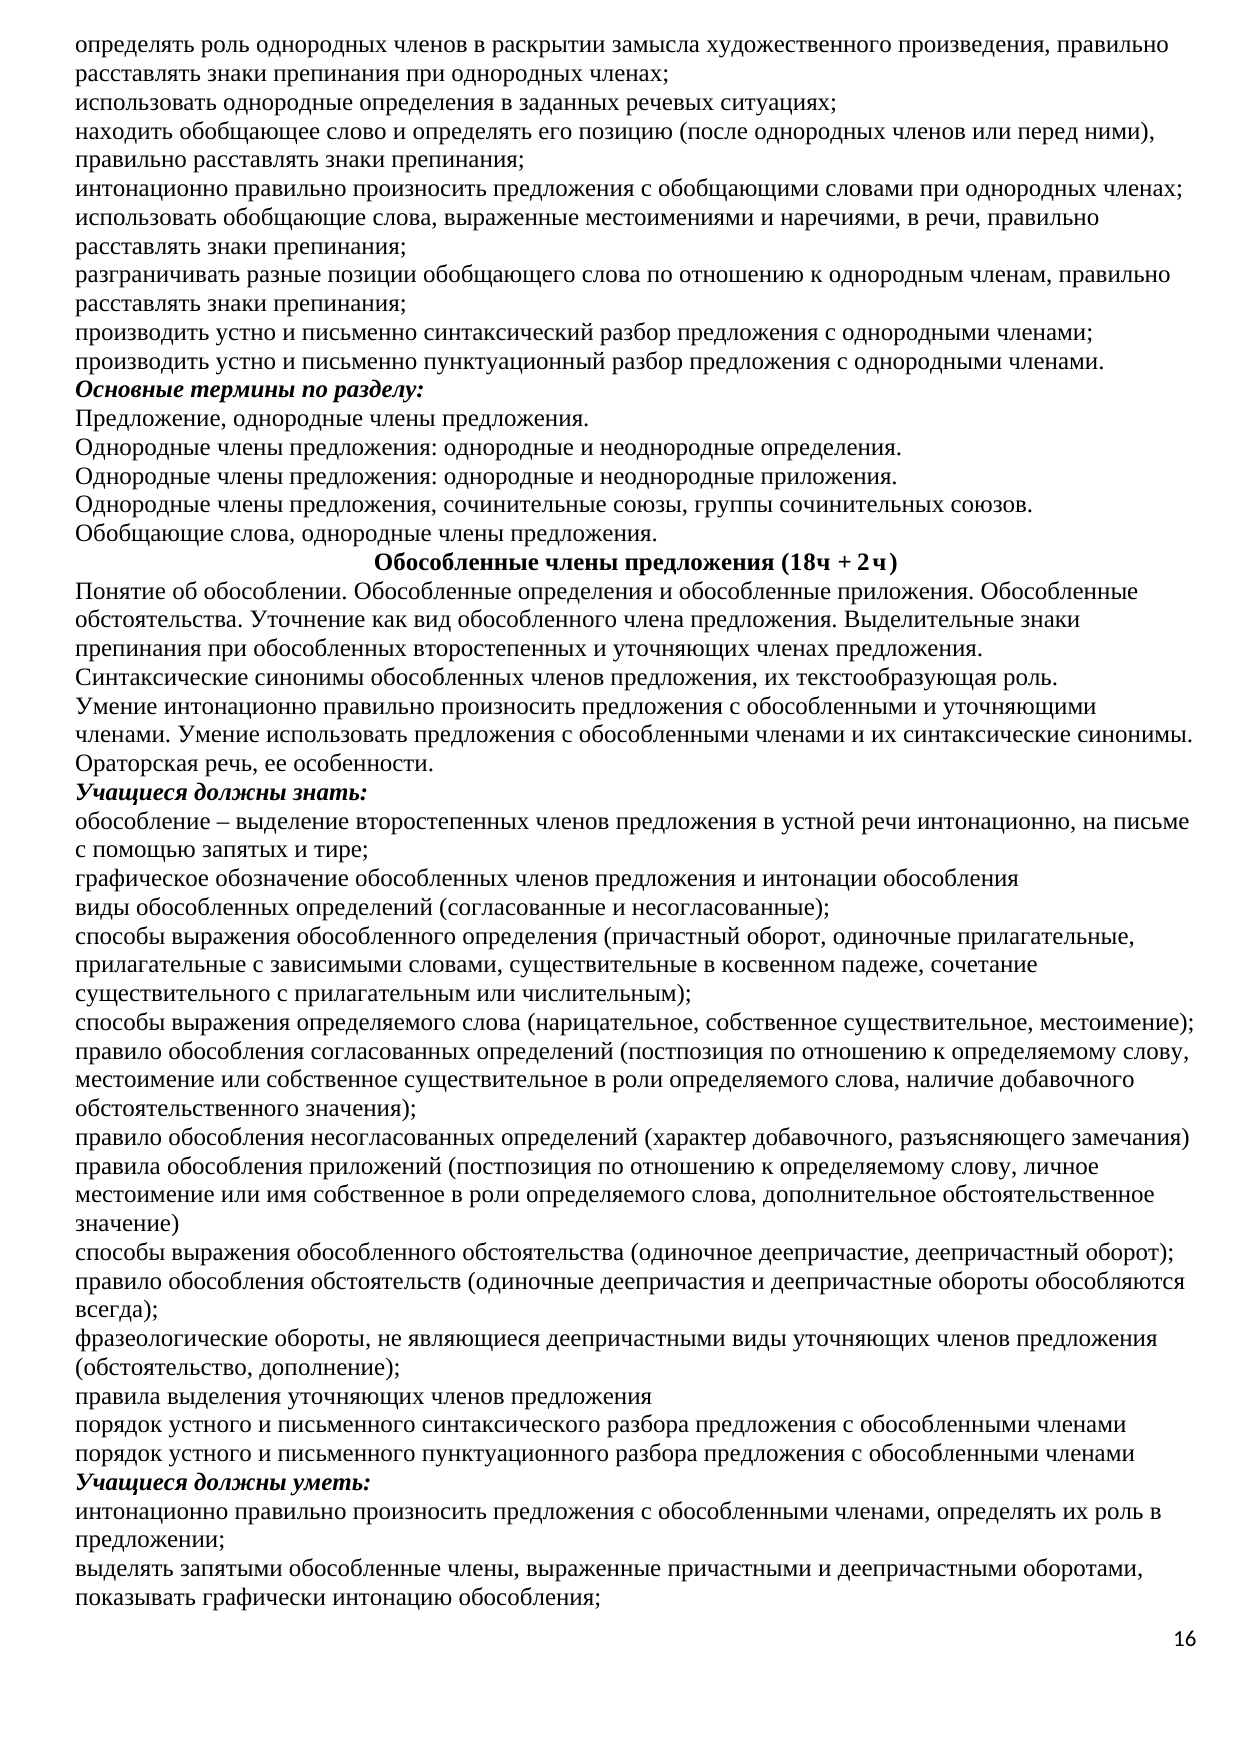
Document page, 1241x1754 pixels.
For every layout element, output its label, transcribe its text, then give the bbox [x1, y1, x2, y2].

text производить устно и письменно синтаксический разбор предложения с однородными членами; [75, 317, 1196, 346]
text виды обособленных определений (согласованные и несогласованные); [75, 892, 1196, 921]
text Однородные члены предложения: однородные и неоднородные приложения. [75, 461, 1196, 489]
text Обособленные члены предложения (18ч + 2ч) [75, 547, 1196, 576]
text Однородные члены предложения, сочинительные союзы, группы сочинительных союзов. [75, 489, 1196, 518]
text Синтаксические синонимы обособленных членов предложения, их текстообразующая роль. [75, 662, 1196, 691]
text правило обособления несогласованных определений (характер добавочного, разъясняющего замечания) [75, 1122, 1196, 1151]
text способы выражения обособленного обстоятельства (одиночное деепричастие, деепричастный оборот); [75, 1237, 1196, 1266]
text правила обособления приложений (постпозиция по отношению к определяемому слову, личное местоимение или имя собственное в роли определяемого слова, дополнительное обстоятельственное значение) [75, 1151, 1196, 1237]
text Учащиеся должны знать: [75, 777, 1196, 806]
text Умение интонационно правильно произносить предложения с обособленными и уточняющими членами. Умение использовать предложения с обособленными членами и их синтаксические синонимы. [75, 691, 1196, 748]
text интонационно правильно произносить предложения с обособленными членами, определять их роль в предложении; [75, 1496, 1196, 1553]
text графическое обозначение обособленных членов предложения и интонации обособления [75, 863, 1196, 892]
text порядок устного и письменного синтаксического разбора предложения с обособленными членами [75, 1409, 1196, 1438]
text способы выражения определяемого слова (нарицательное, собственное существительное, местоимение); [75, 1007, 1196, 1036]
text производить устно и письменно пунктуационный разбор предложения с однородными членами. [75, 346, 1196, 374]
text Обобщающие слова, однородные члены предложения. [75, 518, 1196, 547]
text обособление – выделение второстепенных членов предложения в устной речи интонационно, на письме с помощью запятых и тире; [75, 806, 1196, 863]
text Однородные члены предложения: однородные и неоднородные определения. [75, 432, 1196, 461]
text правило обособления обстоятельств (одиночные деепричастия и деепричастные обороты обособляются всегда); [75, 1266, 1196, 1323]
text Понятие об обособлении. Обособленные определения и обособленные приложения. Обособленные обстоятельства. Уточнение как вид обособленного члена предложения. Выделительные знаки препинания при обособленных второстепенных и уточняющих членах предложения. [75, 576, 1196, 662]
text выделять запятыми обособленные члены, выраженные причастными и деепричастными оборотами, показывать графически интонацию обособления; [75, 1553, 1196, 1611]
text использовать однородные определения в заданных речевых ситуациях; [75, 87, 1196, 116]
text разграничивать разные позиции обобщающего слова по отношению к однородным членам, правильно расставлять знаки препинания; [75, 259, 1196, 317]
text находить обобщающее слово и определять его позицию (после однородных членов или перед ними), правильно расставлять знаки препинания; [75, 116, 1196, 173]
text Основные термины по разделу: [75, 374, 1196, 403]
text интонационно правильно произносить предложения с обобщающими словами при однородных членах; [75, 173, 1196, 202]
text правила выделения уточняющих членов предложения [75, 1381, 1196, 1409]
text определять роль однородных членов в раскрытии замысла художественного произведения, правильно расставлять знаки препинания при однородных членах; [75, 29, 1196, 87]
text фразеологические обороты, не являющиеся деепричастными виды уточняющих членов предложения (обстоятельство, дополнение); [75, 1323, 1196, 1381]
text способы выражения обособленного определения (причастный оборот, одиночные прилагательные, прилагательные с зависимыми словами, существительные в косвенном падеже, сочетание существительного с прилагательным или числительным); [75, 921, 1196, 1007]
text Ораторская речь, ее особенности. [75, 748, 1196, 777]
text Предложение, однородные члены предложения. [75, 403, 1196, 432]
text порядок устного и письменного пунктуационного разбора предложения с обособленными членами [75, 1438, 1196, 1467]
text Учащиеся должны уметь: [75, 1467, 1196, 1496]
text правило обособления согласованных определений (постпозиция по отношению к определяемому слову, местоимение или собственное существительное в роли определяемого слова, наличие добавочного обстоятельственного значения); [75, 1036, 1196, 1122]
text использовать обобщающие слова, выраженные местоимениями и наречиями, в речи, правильно расставлять знаки препинания; [75, 202, 1196, 259]
